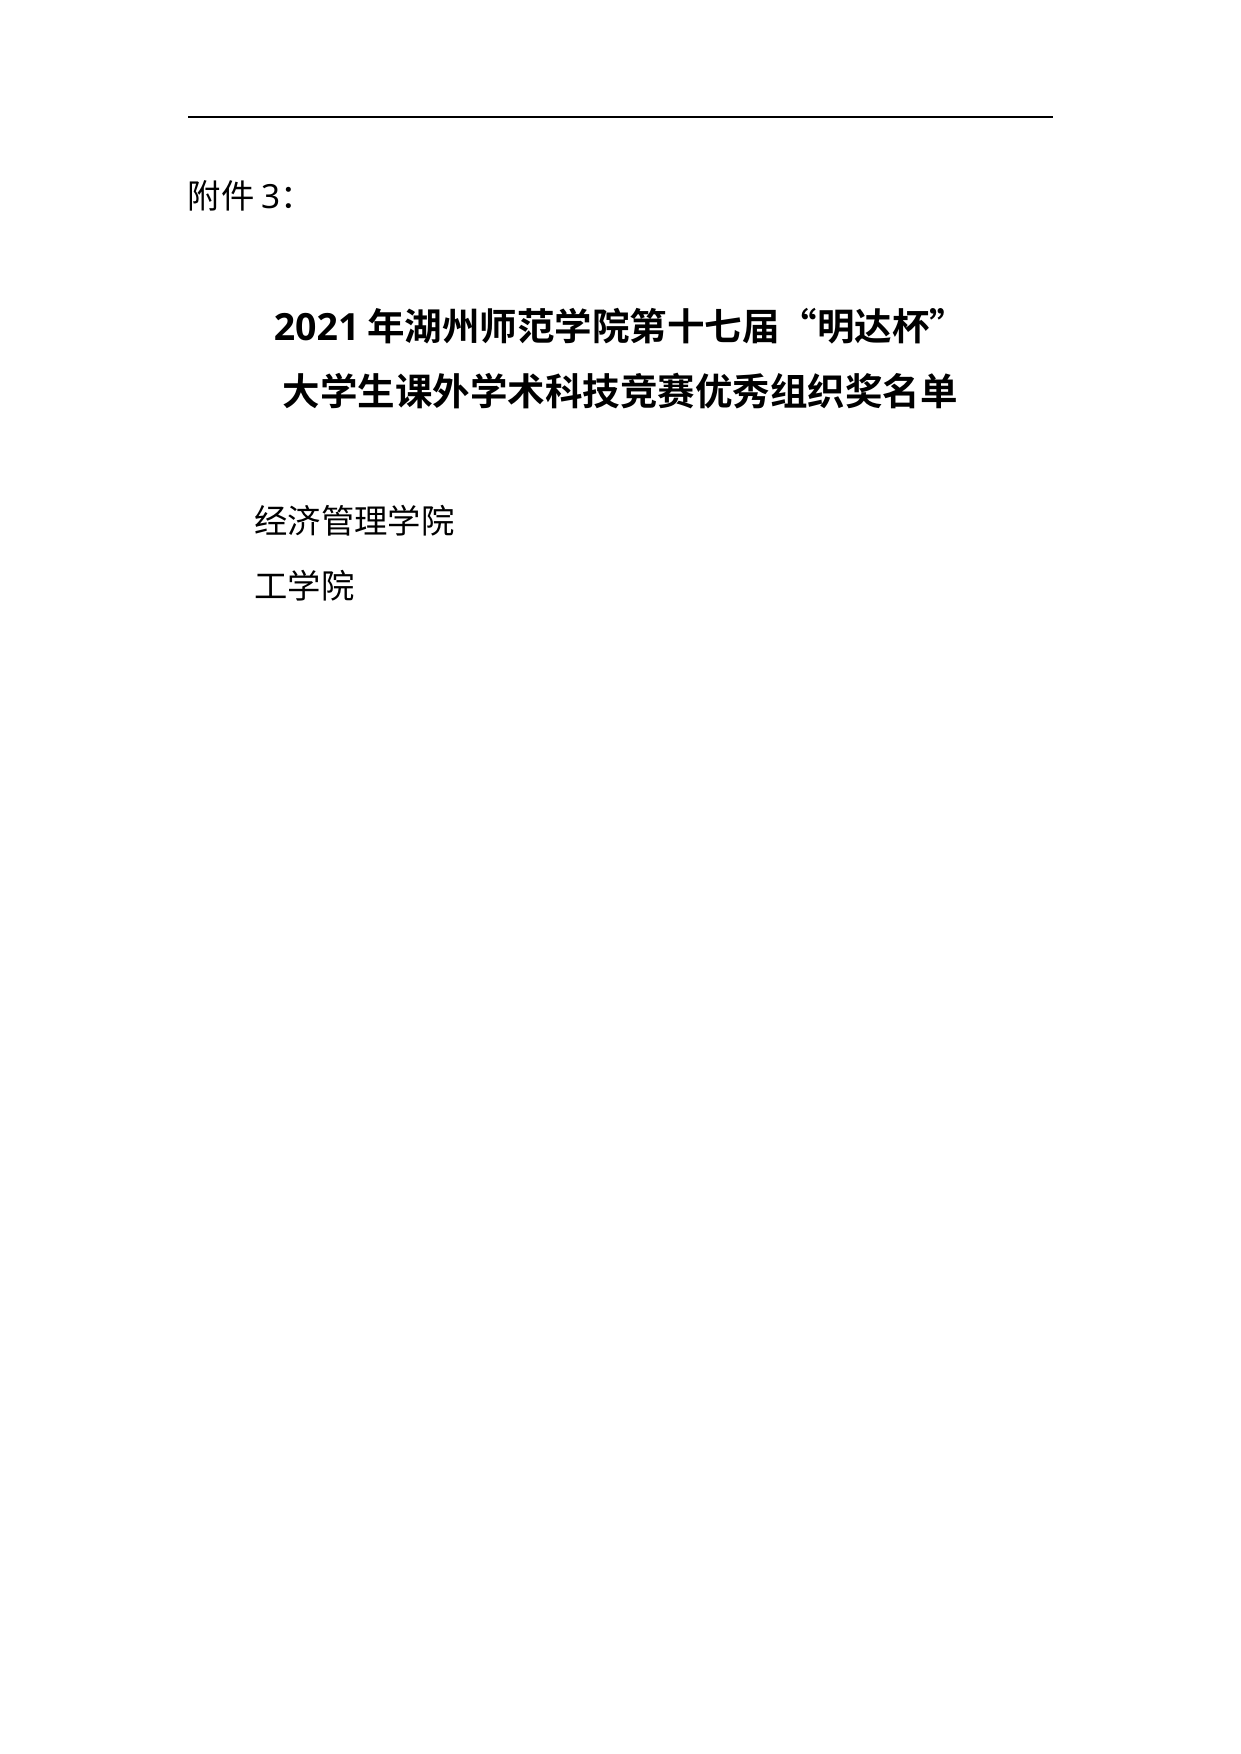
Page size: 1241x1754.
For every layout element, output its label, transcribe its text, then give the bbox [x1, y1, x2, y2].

text 2021年湖州师范学院第十七届“明达杯” [187, 292, 1053, 357]
text 工学院 [187, 552, 1053, 617]
text 经济管理学院 [187, 487, 1053, 552]
text 大学生课外学术科技竞赛优秀组织奖名单 [187, 357, 1053, 422]
text 附件3： [187, 162, 1053, 227]
